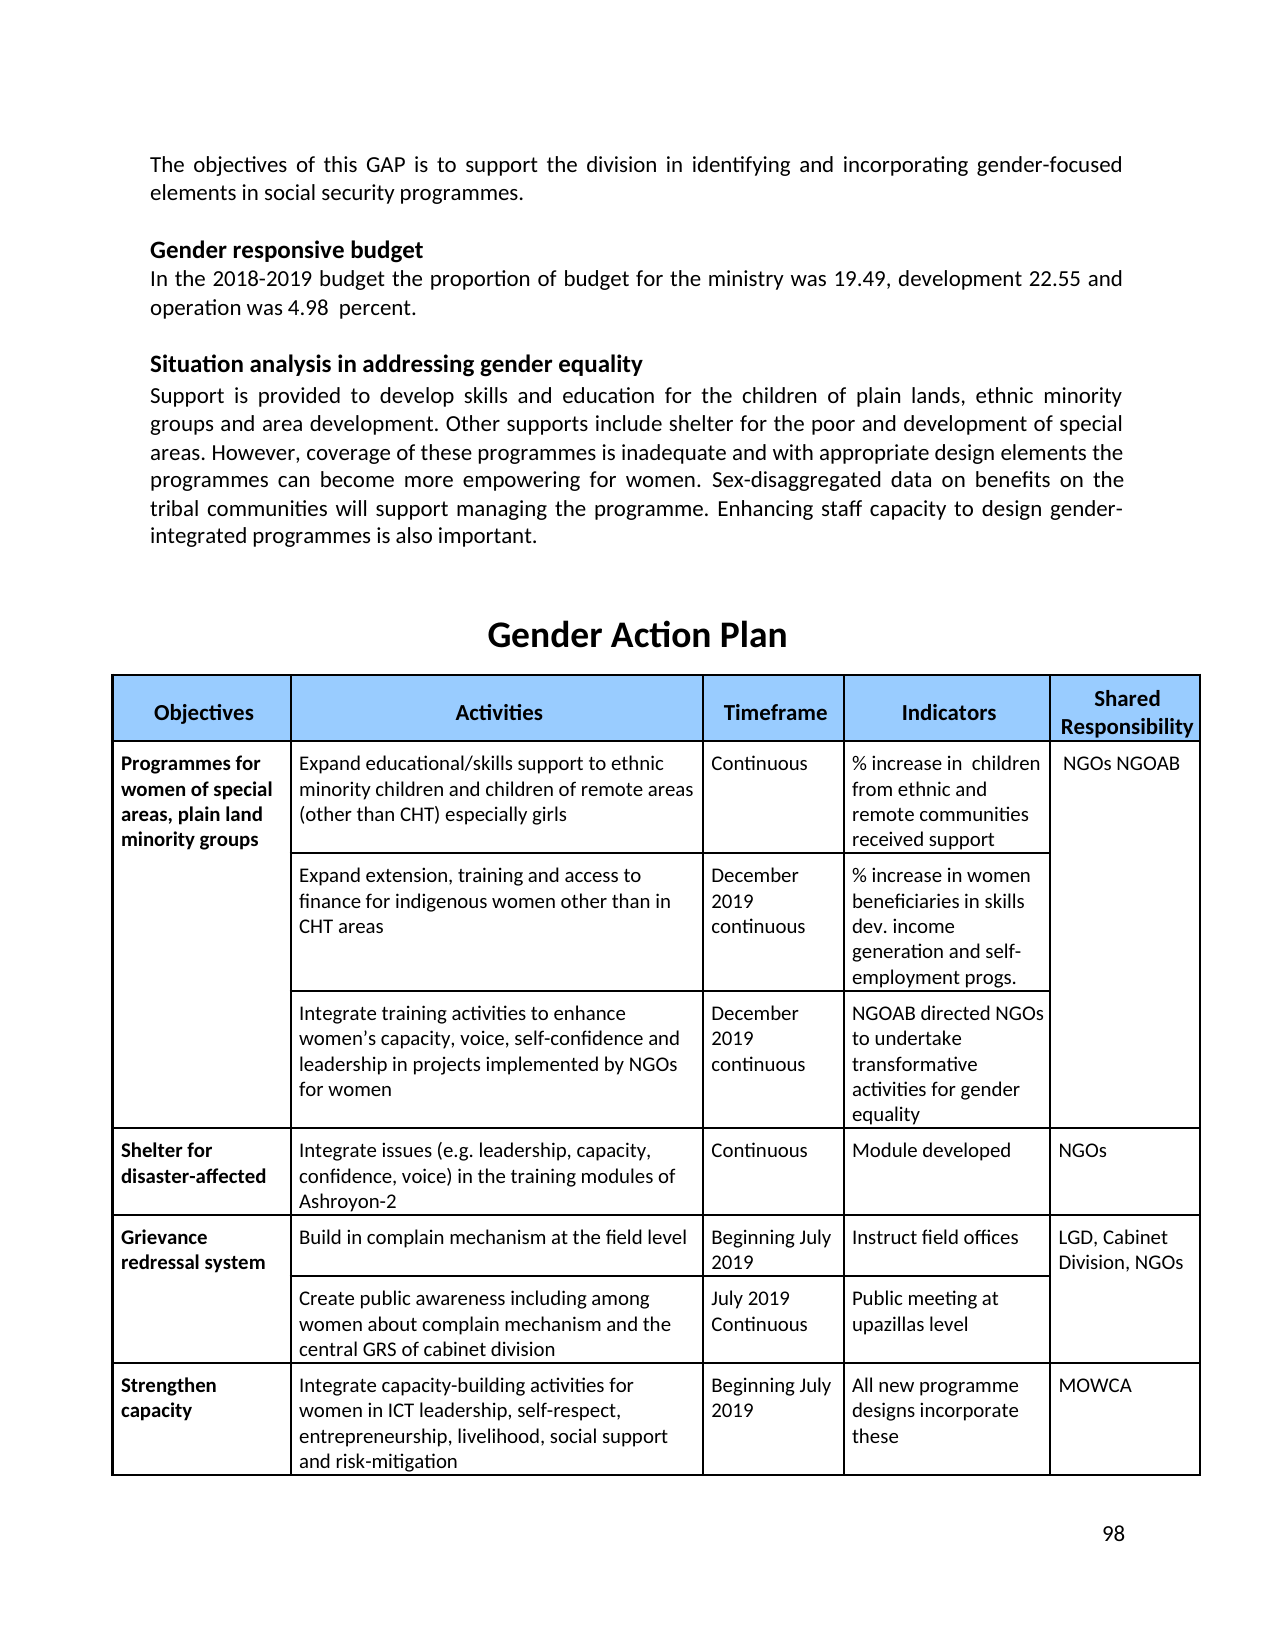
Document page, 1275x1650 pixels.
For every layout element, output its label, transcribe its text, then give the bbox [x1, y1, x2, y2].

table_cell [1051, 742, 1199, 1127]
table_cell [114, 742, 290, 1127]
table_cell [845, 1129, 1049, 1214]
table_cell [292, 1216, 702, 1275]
text Gender Action Plan [150, 611, 1125, 657]
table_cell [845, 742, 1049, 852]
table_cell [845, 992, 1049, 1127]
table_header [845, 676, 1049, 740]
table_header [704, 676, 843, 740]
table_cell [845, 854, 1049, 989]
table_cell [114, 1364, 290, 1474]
text Situation analysis in addressing gender equality [150, 349, 1125, 379]
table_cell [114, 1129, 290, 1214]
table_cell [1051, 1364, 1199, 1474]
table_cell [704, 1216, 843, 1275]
text Support is provided to develop skills and education for the children of plain lands, ethnic minority groups and area development. Other supports include shelter for the poor and development of special areas. However, coverage of these programmes is inadequate and with appropriate design elements the programmes can become more empowering for women. Sex-disaggregated data on benefits on the tribal communities will support managing the programme. Enhancing staff capacity to design gender-integrated programmes is also important. [150, 382, 1125, 550]
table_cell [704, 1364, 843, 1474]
text The objectives of this GAP is to support the division in identifying and incorporating gender-focused elements in social security programmes. [150, 150, 1125, 206]
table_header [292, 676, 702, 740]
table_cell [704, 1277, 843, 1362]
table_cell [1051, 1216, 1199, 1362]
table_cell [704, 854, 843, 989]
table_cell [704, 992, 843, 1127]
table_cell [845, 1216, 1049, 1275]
text In the 2018-2019 budget the proportion of budget for the ministry was 19.49, development 22.55 and operation was 4.98 percent. [150, 264, 1125, 321]
text Gender responsive budget [150, 234, 1125, 264]
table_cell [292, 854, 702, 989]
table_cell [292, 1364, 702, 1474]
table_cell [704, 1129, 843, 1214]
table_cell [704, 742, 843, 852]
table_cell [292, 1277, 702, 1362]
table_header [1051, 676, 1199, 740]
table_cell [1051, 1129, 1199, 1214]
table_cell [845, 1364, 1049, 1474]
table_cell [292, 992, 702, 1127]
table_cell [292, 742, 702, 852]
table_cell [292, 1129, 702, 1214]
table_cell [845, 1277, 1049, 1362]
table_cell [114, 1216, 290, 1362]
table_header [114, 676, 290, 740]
